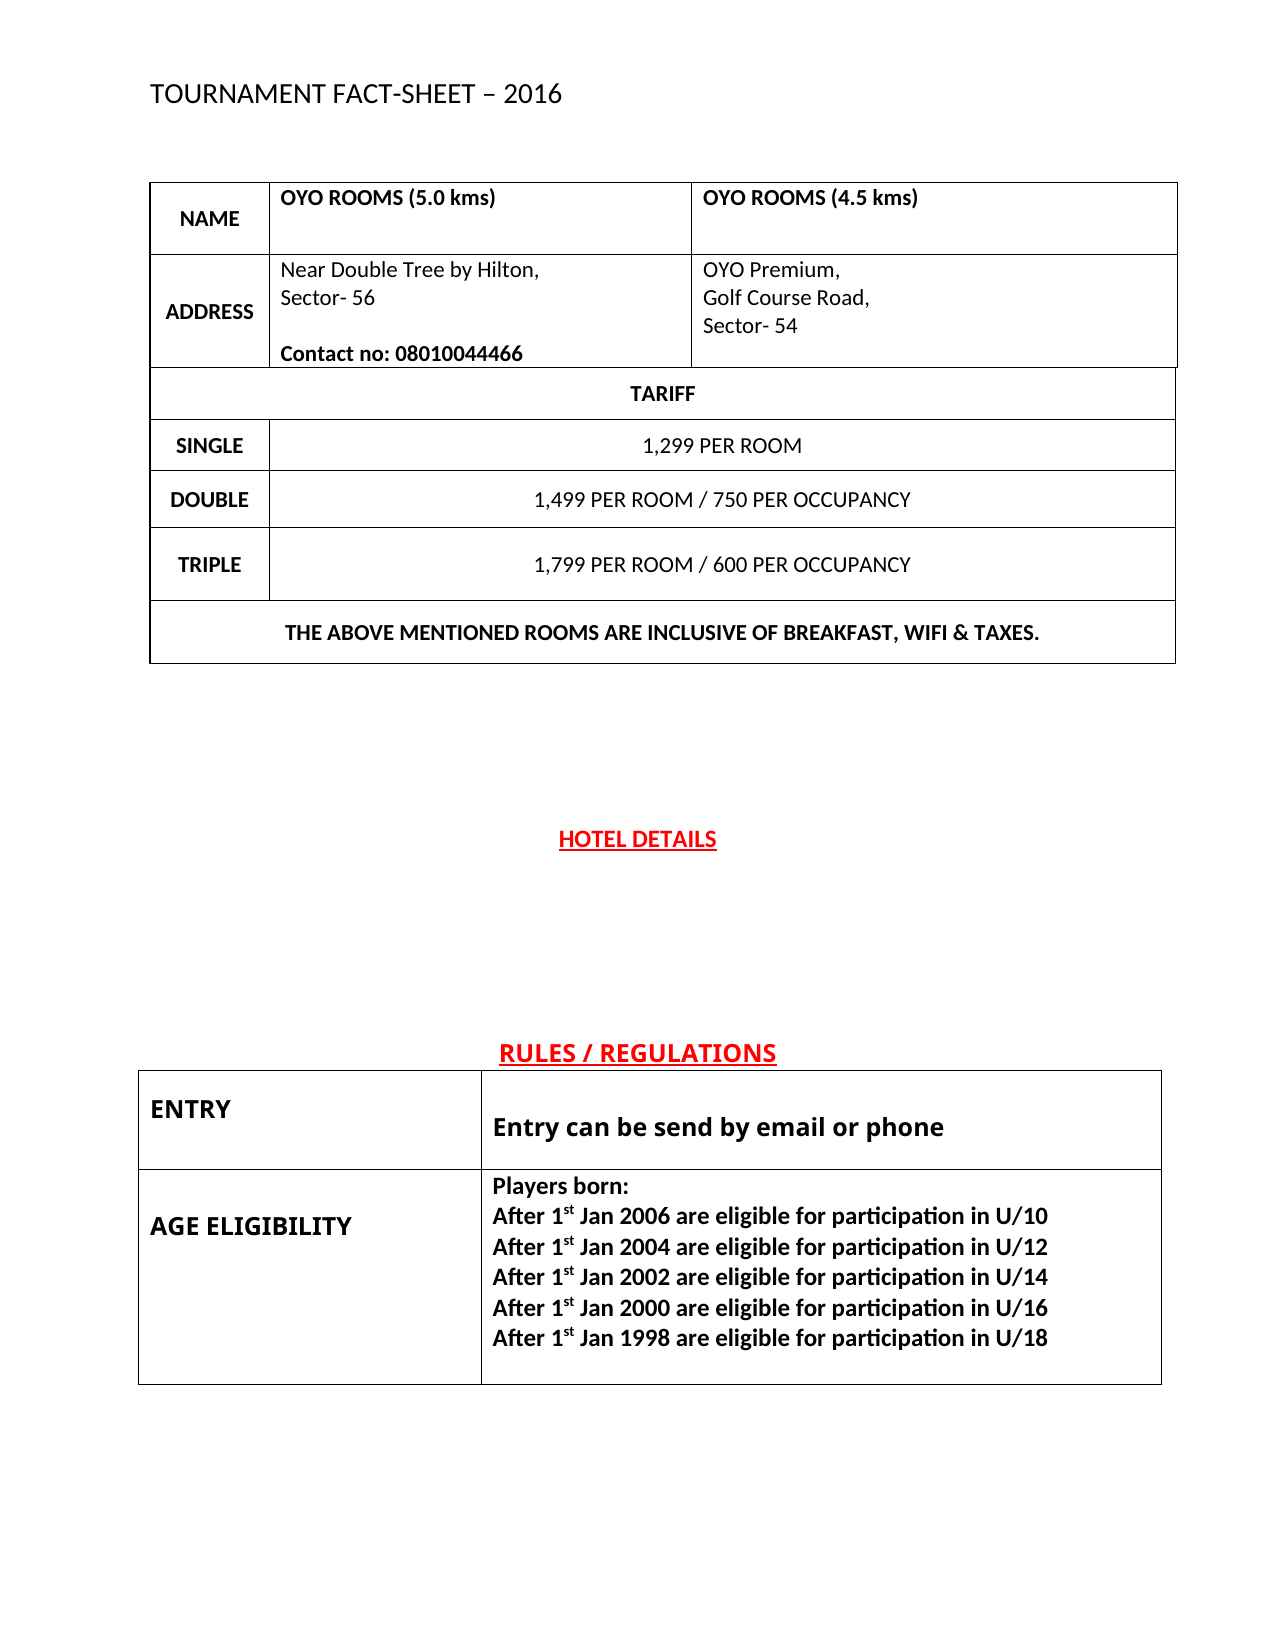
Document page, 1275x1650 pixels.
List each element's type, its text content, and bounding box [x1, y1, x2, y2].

table_cell AGE ELIGIBILITY [139, 1170, 481, 1383]
table_cell THE ABOVE MENTIONED ROOMS ARE INCLUSIVE OF BREAKFAST, WIFI & TAXES. [151, 601, 1175, 663]
subtitle RULES / REGULATIONS [150, 1036, 1125, 1070]
table_cell 1,499 PER ROOM / 750 PER OCCUPANCY [270, 471, 1175, 527]
table_cell Near Double Tree by Hilton, Sector- 56 Contact no: 08010044466 [270, 255, 691, 367]
table_cell Players born: After 1st Jan 2006 are eligible for participation in U/10 After 1st Jan 2004 are eligible for participation in U/12 After 1st Jan 2002 are eligible for participation in U/14 After 1st Jan 2000 are eligible for participation in U/16 After 1st Jan 1998 are eligible for participation in U/18 [482, 1170, 1161, 1383]
table_header Entry can be send by email or phone [482, 1071, 1161, 1169]
table_header ENTRY [139, 1071, 481, 1169]
table_cell DOUBLE [151, 471, 269, 527]
text HOTEL DETAILS [150, 823, 1125, 853]
table_cell TARIFF [151, 368, 1175, 418]
table_cell 1,799 PER ROOM / 600 PER OCCUPANCY [270, 528, 1175, 600]
table_cell TRIPLE [151, 528, 269, 600]
table_header OYO ROOMS (4.5 kms) [692, 183, 1177, 254]
table_cell SINGLE [151, 420, 269, 470]
table_header OYO ROOMS (5.0 kms) [270, 183, 691, 254]
table_cell OYO Premium, Golf Course Road, Sector- 54 [692, 255, 1177, 367]
table_header NAME [151, 183, 269, 254]
table_cell ADDRESS [151, 255, 269, 367]
table_cell 1,299 PER ROOM [270, 420, 1175, 470]
